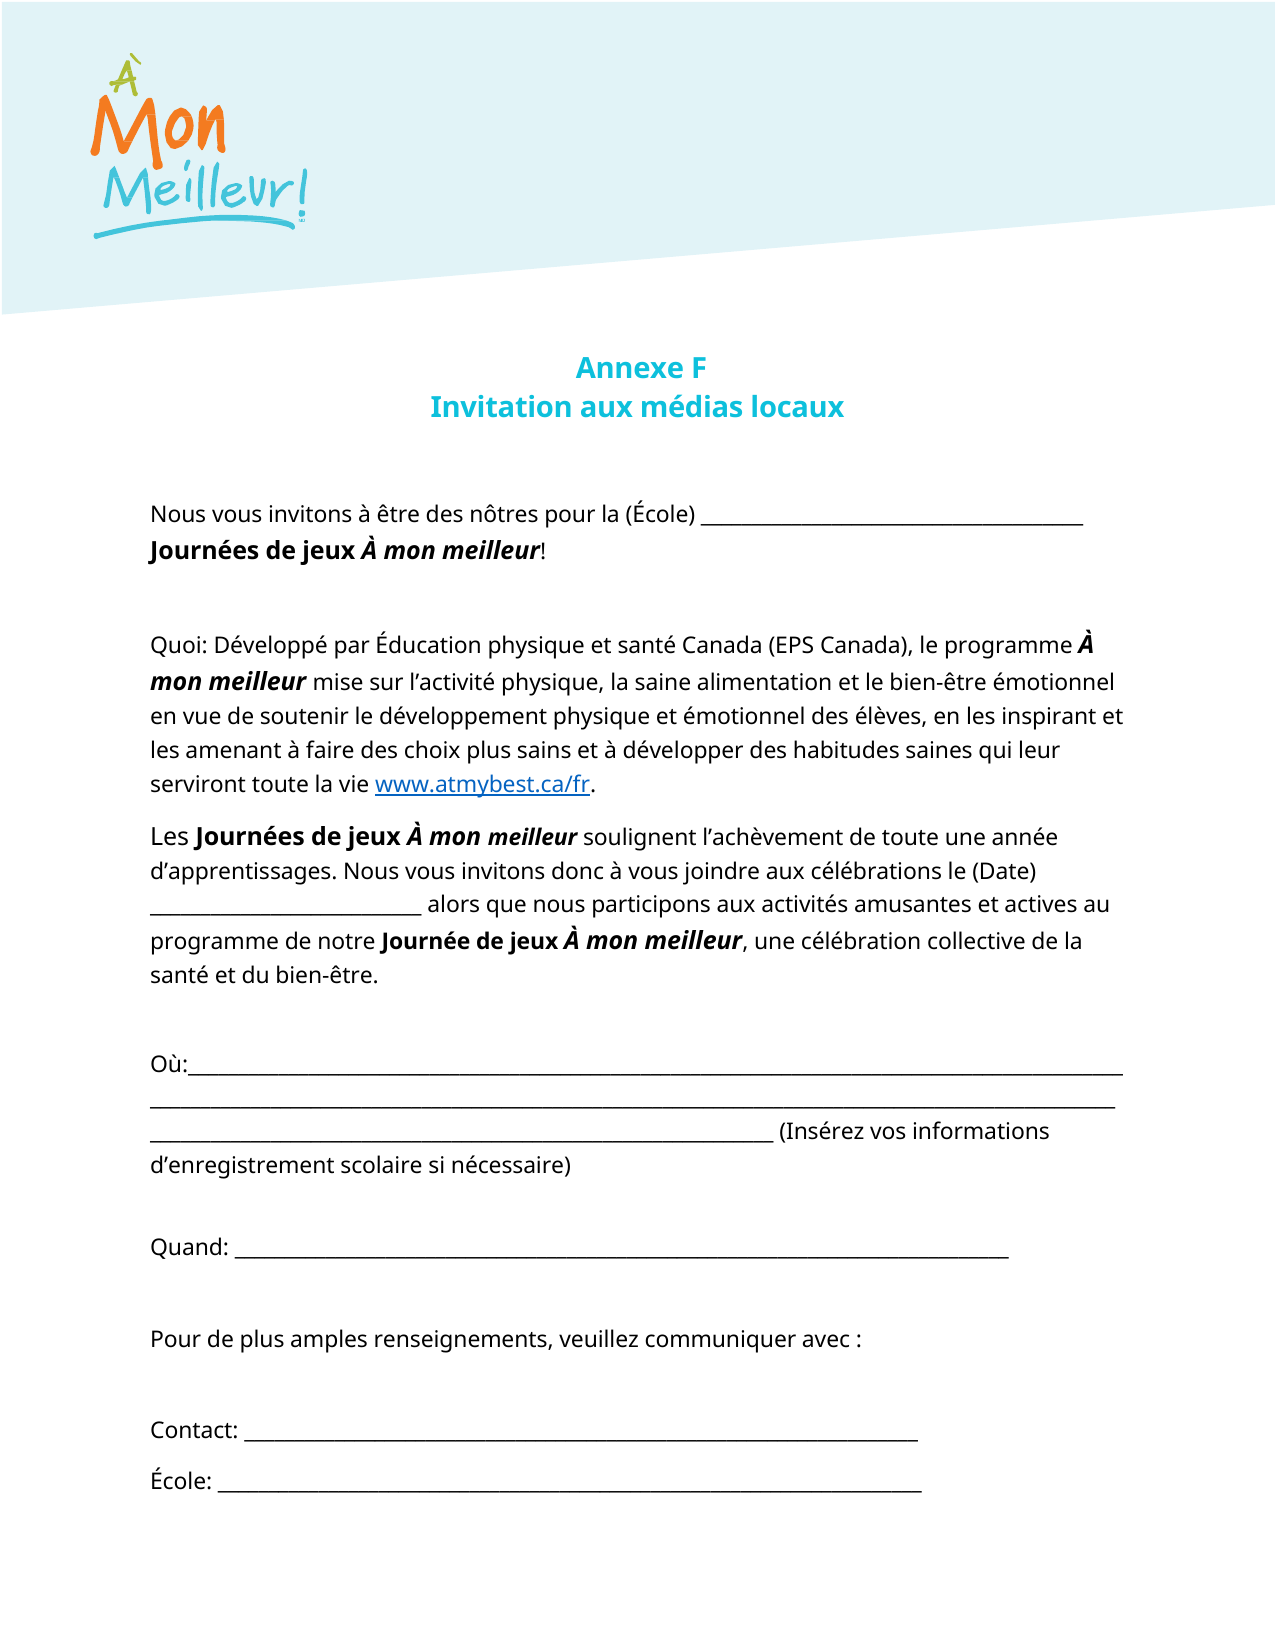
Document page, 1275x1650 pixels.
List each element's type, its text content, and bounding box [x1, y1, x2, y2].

text Nous vous invitons à être des nôtres pour la (École) ______________________________________ Journées de jeux À mon meilleur! [150, 498, 1125, 566]
text Quand: _____________________________________________________________________________ [150, 1231, 1125, 1262]
text Contact: ___________________________________________________________________ [150, 1414, 1125, 1445]
text Invitation aux médias locaux [150, 387, 1125, 428]
text Les Journées de jeux À mon meilleur soulignent l’achèvement de toute une année d’apprentissages. Nous vous invitons donc à vous joindre aux célébrations le (Date) ___________________________ alors que nous participons aux activités amusantes et actives au programme de notre Journée de jeux À mon meilleur, une célébration collective de la santé et du bien-être. [150, 818, 1125, 990]
text Pour de plus amples renseignements, veuillez communiquer avec : [150, 1323, 1125, 1354]
text Annexe F [152, 354, 1131, 387]
text École: ______________________________________________________________________ [150, 1464, 1125, 1496]
text Quoi: Développé par Éducation physique et santé Canada (EPS Canada), le programme À mon meilleur mise sur l’activité physique, la saine alimentation et le bien-être émotionnel en vue de soutenir le développement physique et émotionnel des élèves, en les inspirant et les amenant à faire des choix plus sains et à développer des habitudes saines qui leur serviront toute la vie www.atmybest.ca/fr. [150, 627, 1125, 799]
text Où:___________________________________________________________________________________________________________________________________________________________________________________________________________________________________________________________ (Insérez vos informations d’enregistrement scolaire si nécessaire) [150, 1047, 1125, 1180]
